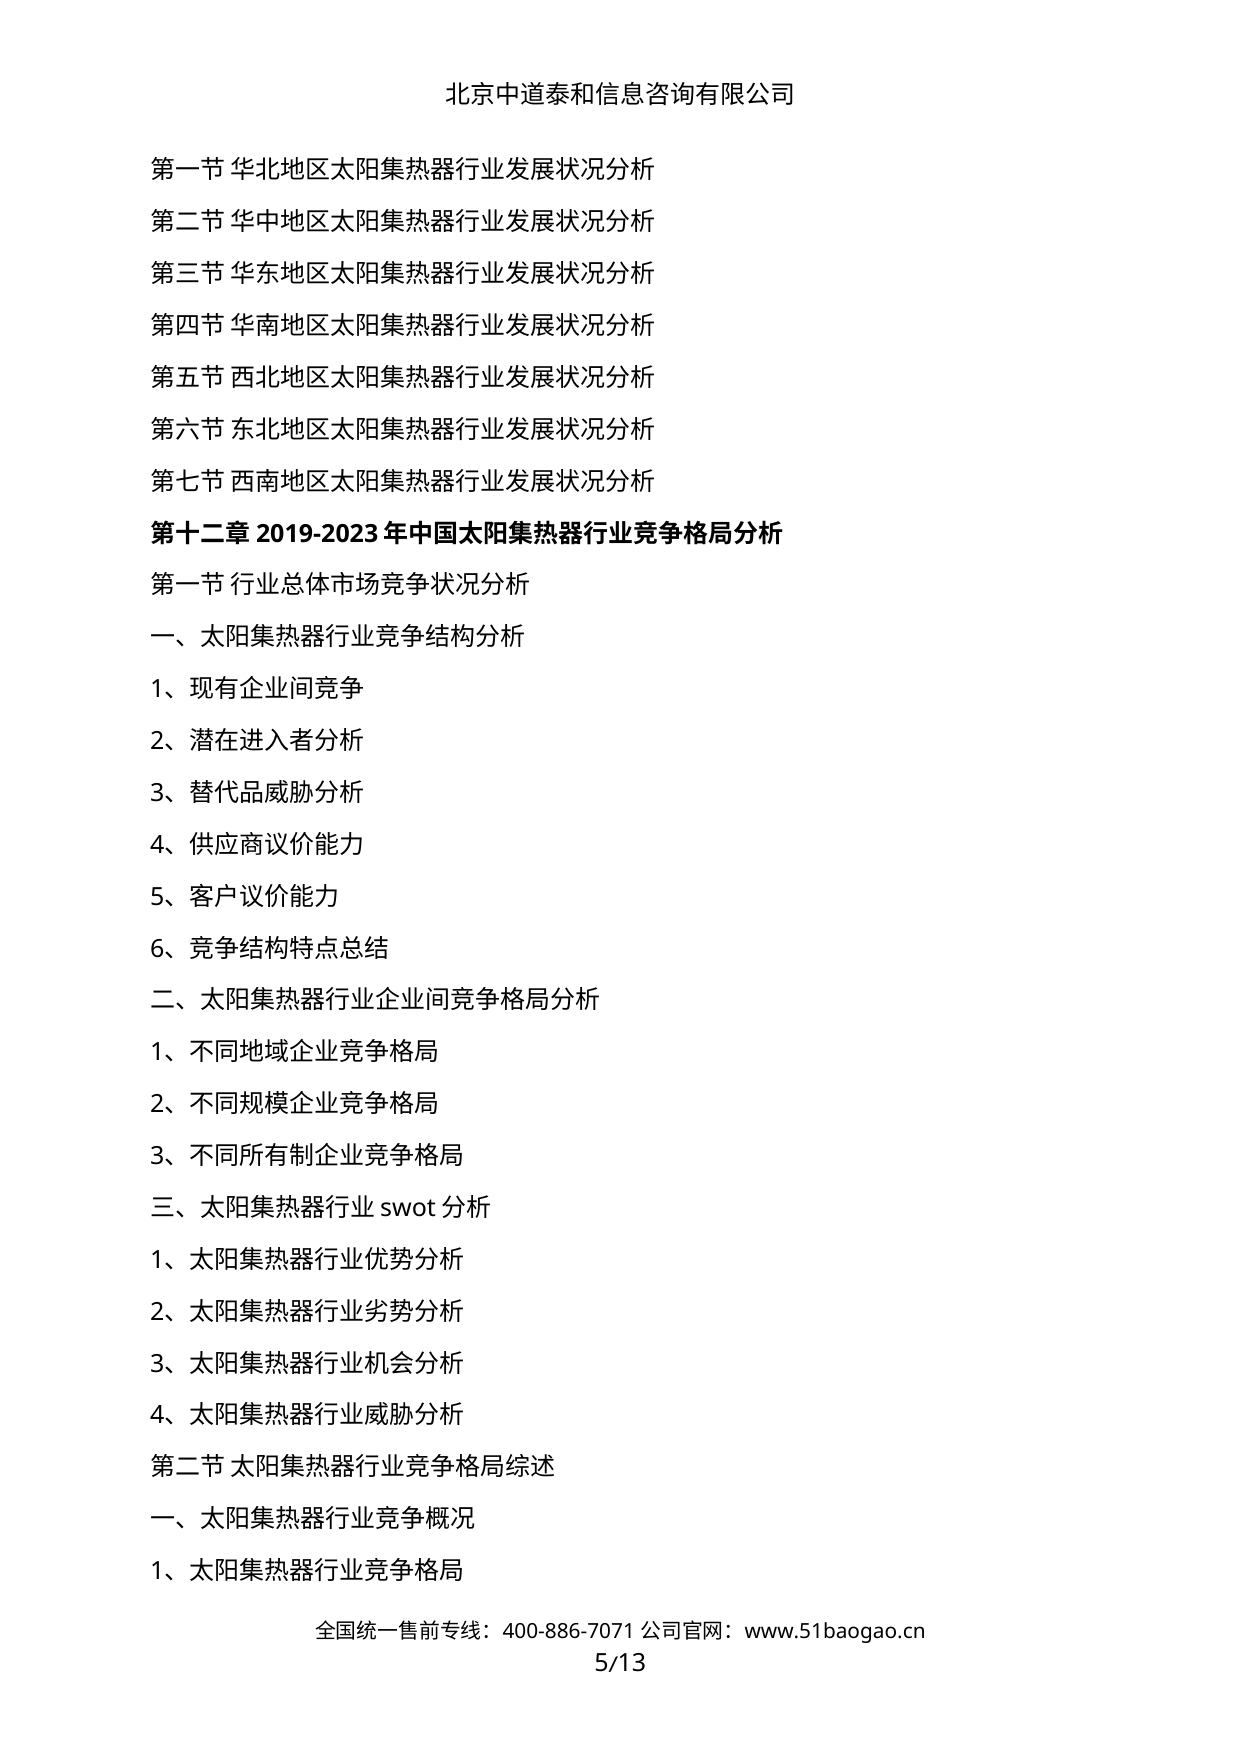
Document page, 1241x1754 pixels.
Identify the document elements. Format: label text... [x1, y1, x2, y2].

text 2、不同规模企业竞争格局 [150, 1084, 1090, 1120]
text 第五节 西北地区太阳集热器行业发展状况分析 [150, 357, 1090, 394]
text 三、太阳集热器行业swot分析 [150, 1187, 1090, 1224]
text 4、供应商议价能力 [150, 824, 1090, 861]
text 6、竞争结构特点总结 [150, 928, 1090, 964]
text 第十二章 2019-2023年中国太阳集热器行业竞争格局分析 [150, 513, 1090, 549]
text 二、太阳集热器行业企业间竞争格局分析 [150, 980, 1090, 1016]
text 3、太阳集热器行业机会分析 [150, 1343, 1090, 1379]
text 5、客户议价能力 [150, 876, 1090, 912]
text 第三节 华东地区太阳集热器行业发展状况分析 [150, 254, 1090, 290]
text 1、不同地域企业竞争格局 [150, 1032, 1090, 1068]
text 2、太阳集热器行业劣势分析 [150, 1291, 1090, 1327]
text 1、现有企业间竞争 [150, 669, 1090, 705]
text 1、太阳集热器行业竞争格局 [150, 1551, 1090, 1587]
text 第六节 东北地区太阳集热器行业发展状况分析 [150, 409, 1090, 446]
text 4、太阳集热器行业威胁分析 [150, 1395, 1090, 1431]
text 第七节 西南地区太阳集热器行业发展状况分析 [150, 461, 1090, 497]
text 第二节 华中地区太阳集热器行业发展状况分析 [150, 202, 1090, 238]
text 第四节 华南地区太阳集热器行业发展状况分析 [150, 306, 1090, 342]
text 3、不同所有制企业竞争格局 [150, 1136, 1090, 1172]
text 3、替代品威胁分析 [150, 772, 1090, 809]
text 2、潜在进入者分析 [150, 721, 1090, 757]
text 第一节 华北地区太阳集热器行业发展状况分析 [150, 150, 1090, 186]
text 第二节 太阳集热器行业竞争格局综述 [150, 1447, 1090, 1483]
text 一、太阳集热器行业竞争概况 [150, 1499, 1090, 1535]
text 1、太阳集热器行业优势分析 [150, 1239, 1090, 1276]
text 第一节 行业总体市场竞争状况分析 [150, 565, 1090, 601]
text 一、太阳集热器行业竞争结构分析 [150, 617, 1090, 653]
